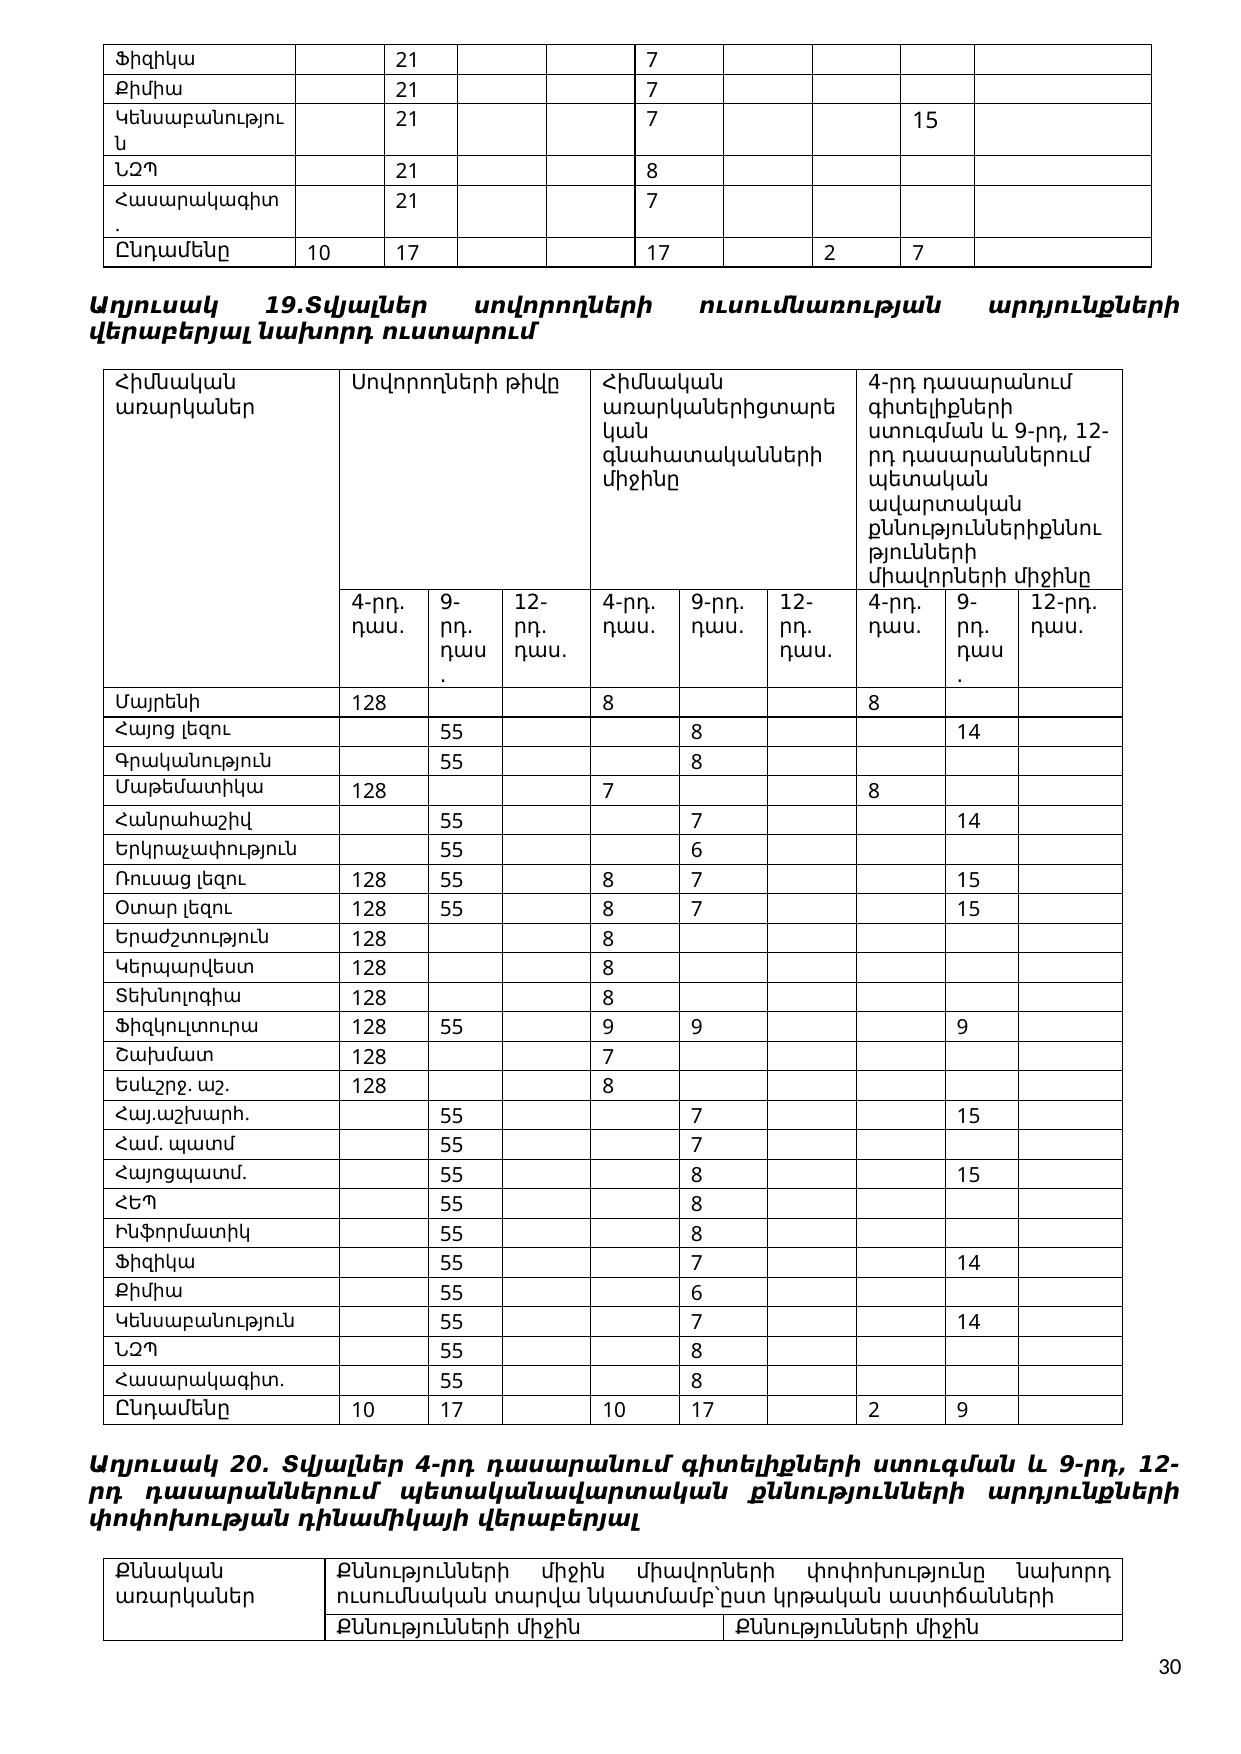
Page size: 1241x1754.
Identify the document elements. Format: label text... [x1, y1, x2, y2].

table_cell 8 [591, 688, 679, 716]
table_cell ՀԵՊ [104, 1189, 339, 1218]
table_cell 14 [946, 1248, 1018, 1277]
table_cell 7 [636, 45, 723, 74]
table_cell [1019, 953, 1122, 982]
table_cell [857, 1042, 945, 1070]
table_cell 10 [591, 1396, 679, 1424]
table_cell [813, 104, 900, 155]
table_cell Համ. պատմ [104, 1130, 339, 1159]
table_cell [503, 776, 590, 805]
table_cell 8 [680, 1366, 767, 1394]
table_cell 17 [680, 1396, 767, 1424]
table_cell [547, 104, 634, 155]
table_cell [429, 953, 502, 982]
table_cell [1019, 1160, 1122, 1188]
table_cell [946, 776, 1018, 805]
table_cell 55 [429, 865, 502, 893]
table_cell [340, 1189, 428, 1218]
table_cell [503, 953, 590, 982]
table_cell [680, 688, 767, 716]
table_cell [1019, 1130, 1122, 1159]
table_cell 15 [946, 865, 1018, 893]
table_cell [340, 1307, 428, 1336]
table_cell 4-րդ. դաս. [857, 590, 945, 687]
table_cell [857, 1012, 945, 1041]
table_cell [857, 806, 945, 834]
table_header 4-րդ դասարանում գիտելիքների ստուգման և 9-րդ, 12-րդ դասարաններում պետական ավարտական քննություններիքննությունների միավորների միջինը [857, 370, 1122, 589]
table_cell [503, 924, 590, 952]
table_cell [901, 186, 974, 237]
table_cell [857, 1101, 945, 1129]
table_cell [429, 776, 502, 805]
table_cell [547, 75, 634, 103]
table_cell 8 [591, 953, 679, 982]
table_cell [1019, 1278, 1122, 1306]
table_cell 2 [857, 1396, 945, 1424]
table_cell [768, 1248, 856, 1277]
table_cell 9 [946, 1396, 1018, 1424]
table_cell 8 [591, 1071, 679, 1100]
table_cell [503, 747, 590, 775]
table_cell [768, 953, 856, 982]
table_cell [591, 1130, 679, 1159]
table_cell [946, 1278, 1018, 1306]
table_cell 128 [340, 983, 428, 1011]
table_cell Տեխնոլոգիա [104, 983, 339, 1011]
table_cell [429, 1042, 502, 1070]
table_cell [680, 1071, 767, 1100]
table_cell 21 [385, 45, 457, 74]
table_cell [503, 1337, 590, 1365]
table_cell [503, 865, 590, 893]
table_cell 55 [429, 1248, 502, 1277]
table_cell 7 [636, 186, 723, 237]
table_cell 128 [340, 776, 428, 805]
table_cell [503, 1071, 590, 1100]
table_cell [946, 924, 1018, 952]
table_cell Եսևշրջ. աշ. [104, 1071, 339, 1100]
table_cell 128 [340, 953, 428, 982]
table_cell [857, 747, 945, 775]
table_cell 7 [680, 1248, 767, 1277]
table_cell [296, 75, 384, 103]
table_cell [503, 1248, 590, 1277]
table_cell Ֆիզկուլտուրա [104, 1012, 339, 1041]
table_cell 55 [429, 1278, 502, 1306]
text Աղյուսակ 20. Տվյալներ 4-րդ դասարանում գիտելիքների ստուգման և 9-րդ, 12-րդ դասարաններում պետականավարտական քննությունների արդյունքների փոփոխության դինամիկայի վերաբերյալ [89, 1452, 1181, 1532]
table_cell [946, 1219, 1018, 1247]
table_cell [503, 983, 590, 1011]
table_cell [768, 1278, 856, 1306]
table_cell [1019, 1219, 1122, 1247]
table_cell [946, 1130, 1018, 1159]
table_cell 4-րդ. դաս. [591, 590, 679, 687]
table_cell [975, 156, 1151, 185]
table_cell [724, 186, 812, 237]
table_cell Հասարակագիտ. [104, 1366, 339, 1394]
table_cell 8 [591, 924, 679, 952]
table_cell [768, 1337, 856, 1365]
table_cell 7 [680, 1130, 767, 1159]
table_cell [458, 45, 546, 74]
table_cell [1019, 1012, 1122, 1041]
table_cell [901, 156, 974, 185]
table_cell 8 [591, 894, 679, 923]
table_cell 55 [429, 747, 502, 775]
table_cell [340, 1248, 428, 1277]
table_cell 128 [340, 688, 428, 716]
table_cell ՆԶՊ [104, 156, 295, 185]
table_cell [975, 104, 1151, 155]
table_cell [340, 747, 428, 775]
table_cell Երաժշտություն [104, 924, 339, 952]
table_cell [813, 156, 900, 185]
table_cell 21 [385, 104, 457, 155]
table_cell Հայոց լեզու [104, 718, 339, 746]
table_cell [1019, 1101, 1122, 1129]
table_cell Կենսաբանություն [104, 104, 295, 155]
table_cell [680, 924, 767, 952]
table_cell [1019, 865, 1122, 893]
table_cell 128 [340, 894, 428, 923]
table_cell [340, 1160, 428, 1188]
table_cell [768, 718, 856, 746]
table_cell [946, 1042, 1018, 1070]
table_cell 2 [813, 238, 900, 266]
table_cell 14 [946, 718, 1018, 746]
table_cell 9 [946, 1012, 1018, 1041]
table_cell 55 [429, 1189, 502, 1218]
table_cell 8 [857, 776, 945, 805]
table_cell [340, 806, 428, 834]
table_cell 128 [340, 1071, 428, 1100]
table_cell [768, 1160, 856, 1188]
table_cell 15 [946, 894, 1018, 923]
table_cell 8 [680, 718, 767, 746]
table_cell 15 [946, 1160, 1018, 1188]
table_cell 7 [636, 104, 723, 155]
table_header Հիմնական առարկաներիցտարեկան գնահատականների միջինը [591, 370, 856, 589]
table_cell [591, 1366, 679, 1394]
table_cell [503, 718, 590, 746]
table_cell [1019, 1366, 1122, 1394]
table_cell [857, 835, 945, 864]
table_cell [591, 1337, 679, 1365]
table_cell 10 [340, 1396, 428, 1424]
table_cell ՆԶՊ [104, 1337, 339, 1365]
table_cell 55 [429, 1130, 502, 1159]
table_cell [429, 924, 502, 952]
table_cell [503, 1189, 590, 1218]
table_cell [768, 806, 856, 834]
table_cell 55 [429, 1366, 502, 1394]
table_cell [340, 1278, 428, 1306]
table_cell [591, 806, 679, 834]
table_cell Քիմիա [104, 1278, 339, 1306]
table_cell [503, 835, 590, 864]
table_cell [429, 688, 502, 716]
table_cell 17 [636, 238, 723, 266]
table_cell 9 [591, 1012, 679, 1041]
table_cell [768, 1396, 856, 1424]
table_cell 8 [680, 1337, 767, 1365]
table_cell 128 [340, 865, 428, 893]
table_cell [503, 1130, 590, 1159]
table_cell Ընդամենը [104, 1396, 339, 1424]
table_header Քննական առարկաներ [104, 1559, 324, 1639]
table_cell 6 [680, 1278, 767, 1306]
table_header Սովորողների թիվը [340, 370, 590, 589]
table_cell [296, 186, 384, 237]
table_cell [591, 747, 679, 775]
table_cell [429, 983, 502, 1011]
table_cell [1019, 835, 1122, 864]
table_cell 55 [429, 835, 502, 864]
table_cell [857, 894, 945, 923]
table_cell [296, 156, 384, 185]
table_cell 14 [946, 806, 1018, 834]
table_cell 9 [680, 1012, 767, 1041]
table_cell 55 [429, 1101, 502, 1129]
table_cell [724, 238, 812, 266]
table_cell [1019, 806, 1122, 834]
table_cell [857, 1160, 945, 1188]
table_cell Ռուսաց լեզու [104, 865, 339, 893]
table_cell [857, 718, 945, 746]
table_cell [901, 75, 974, 103]
table_cell 55 [429, 1160, 502, 1188]
table_cell [1019, 747, 1122, 775]
table_cell 8 [636, 156, 723, 185]
table_cell [503, 1101, 590, 1129]
table_cell [813, 186, 900, 237]
table_cell 8 [591, 983, 679, 1011]
table_cell [547, 45, 634, 74]
table_cell [503, 1278, 590, 1306]
table_cell [768, 894, 856, 923]
table_cell Ֆիզիկա [104, 1248, 339, 1277]
table_cell 7 [901, 238, 974, 266]
table_cell 6 [680, 835, 767, 864]
table_cell [1019, 924, 1122, 952]
table_cell [458, 75, 546, 103]
table_cell [946, 688, 1018, 716]
table_cell 8 [680, 747, 767, 775]
table_cell [503, 1160, 590, 1188]
table_cell [458, 186, 546, 237]
table_cell [547, 238, 634, 266]
table_cell Երկրաչափություն [104, 835, 339, 864]
table_cell 21 [385, 156, 457, 185]
table_cell 12-րդ. դաս. [503, 590, 590, 687]
table_cell 8 [680, 1160, 767, 1188]
table_cell [946, 1189, 1018, 1218]
table_cell [680, 983, 767, 1011]
table_cell Ընդամենը [104, 238, 295, 266]
table_cell [857, 1219, 945, 1247]
table_cell [340, 1130, 428, 1159]
table_cell Հասարակագիտ. [104, 186, 295, 237]
table_cell [768, 688, 856, 716]
table_cell [680, 776, 767, 805]
table_cell [1019, 1042, 1122, 1070]
table_cell [1019, 1071, 1122, 1100]
table_cell [591, 1278, 679, 1306]
table_cell [458, 104, 546, 155]
table_cell [340, 718, 428, 746]
table_cell [768, 1042, 856, 1070]
table_cell [857, 865, 945, 893]
table_cell [768, 865, 856, 893]
table_cell [768, 835, 856, 864]
table_cell 7 [680, 865, 767, 893]
table_cell [857, 924, 945, 952]
table_cell 21 [385, 186, 457, 237]
table_cell [503, 1012, 590, 1041]
table_cell [901, 45, 974, 74]
table_cell [503, 1396, 590, 1424]
table_cell [591, 1101, 679, 1129]
table_header Քննությունների միջին միավորների փոփոխությունը նախորդ ուսումնական տարվա նկատմամբ՝ըստ կրթական աստիճանների [326, 1559, 1122, 1614]
table_cell 8 [591, 865, 679, 893]
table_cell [326, 1615, 723, 1639]
table_cell [768, 1012, 856, 1041]
table_cell [591, 1189, 679, 1218]
table_cell [724, 75, 812, 103]
table_cell 10 [296, 238, 384, 266]
table_cell [857, 1071, 945, 1100]
table_cell 55 [429, 894, 502, 923]
table_cell Հանրահաշիվ [104, 806, 339, 834]
table_cell [1019, 776, 1122, 805]
table_cell 4-րդ. դաս. [340, 590, 428, 687]
table_cell [975, 75, 1151, 103]
table_cell 128 [340, 924, 428, 952]
table_cell [547, 186, 634, 237]
table_cell [946, 1337, 1018, 1365]
table_cell [458, 156, 546, 185]
table_cell 128 [340, 1042, 428, 1070]
table_cell [1019, 1396, 1122, 1424]
table_cell Կենսաբանություն [104, 1307, 339, 1336]
table_cell 9-րդ. դաս. [429, 590, 502, 687]
table_cell [857, 953, 945, 982]
table_cell 21 [385, 75, 457, 103]
table_header Հիմնական առարկաներ [104, 370, 339, 687]
table_cell [503, 806, 590, 834]
table_cell [1019, 894, 1122, 923]
table_cell [975, 186, 1151, 237]
table_cell [458, 238, 546, 266]
table_cell 55 [429, 1307, 502, 1336]
table_cell [503, 1366, 590, 1394]
table_cell 12-րդ. դաս. [1019, 590, 1122, 687]
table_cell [724, 1615, 1122, 1639]
table_cell [857, 1248, 945, 1277]
table_cell 9-րդ. դաս. [946, 590, 1018, 687]
table_cell [591, 718, 679, 746]
table_cell [975, 238, 1151, 266]
table_cell [857, 1307, 945, 1336]
table_cell [1019, 1337, 1122, 1365]
table_cell 17 [385, 238, 457, 266]
table_cell 55 [429, 1219, 502, 1247]
table_cell 12-րդ. դաս. [768, 590, 856, 687]
table_cell [591, 1219, 679, 1247]
table_cell 8 [857, 688, 945, 716]
table_cell Հայոցպատմ. [104, 1160, 339, 1188]
table_cell 55 [429, 718, 502, 746]
table_cell [975, 45, 1151, 74]
table_cell [724, 156, 812, 185]
table_cell [946, 953, 1018, 982]
table_cell 7 [680, 894, 767, 923]
table_cell 7 [591, 1042, 679, 1070]
table_cell [503, 688, 590, 716]
list Աղյուսակ 19.Տվյալներ սովորողների ուսումնառության արդյունքների վերաբերյալ նախորդ ուստարում [89, 292, 1181, 345]
table_cell [857, 1278, 945, 1306]
table_cell [768, 1101, 856, 1129]
table_cell 7 [591, 776, 679, 805]
table_cell [768, 983, 856, 1011]
table_cell [503, 1219, 590, 1247]
table_cell Կերպարվեստ [104, 953, 339, 982]
table_cell [1019, 688, 1122, 716]
table_cell [946, 747, 1018, 775]
table_cell [768, 1071, 856, 1100]
table_cell [857, 1366, 945, 1394]
table_cell [680, 1042, 767, 1070]
table_cell 7 [636, 75, 723, 103]
table_cell [946, 835, 1018, 864]
table_cell Քիմիա [104, 75, 295, 103]
table_cell Գրականություն [104, 747, 339, 775]
table_cell [503, 1307, 590, 1336]
table_cell [340, 1219, 428, 1247]
table_cell [857, 983, 945, 1011]
table_cell [591, 1307, 679, 1336]
table_cell Ինֆորմատիկ [104, 1219, 339, 1247]
table_cell 15 [901, 104, 974, 155]
table_cell 55 [429, 1337, 502, 1365]
table_cell [813, 45, 900, 74]
table_cell [768, 1130, 856, 1159]
table_cell 8 [680, 1189, 767, 1218]
table_cell [813, 75, 900, 103]
table_cell 17 [429, 1396, 502, 1424]
table_cell [768, 747, 856, 775]
table_cell [857, 1337, 945, 1365]
table_cell 7 [680, 1101, 767, 1129]
table_cell [768, 1189, 856, 1218]
table_cell [547, 156, 634, 185]
table_cell Ֆիզիկա [104, 45, 295, 74]
table_cell [1019, 1307, 1122, 1336]
table_cell [340, 1337, 428, 1365]
table_cell [768, 1366, 856, 1394]
table_cell Մաթեմատիկա [104, 776, 339, 805]
table_cell [946, 1071, 1018, 1100]
table_cell [296, 104, 384, 155]
table_cell [768, 1307, 856, 1336]
table_cell 128 [340, 1012, 428, 1041]
table_cell [503, 894, 590, 923]
table_cell [340, 1366, 428, 1394]
table_cell [946, 983, 1018, 1011]
table_cell 9-րդ. դաս. [680, 590, 767, 687]
table_cell 55 [429, 806, 502, 834]
table_cell Հայ.աշխարհ. [104, 1101, 339, 1129]
table_cell 7 [680, 1307, 767, 1336]
table_cell [724, 104, 812, 155]
table_cell [503, 1042, 590, 1070]
table_cell [1019, 1248, 1122, 1277]
table_cell [296, 45, 384, 74]
table_cell 7 [680, 806, 767, 834]
table_cell [768, 924, 856, 952]
table_cell [591, 1248, 679, 1277]
table_cell [768, 1219, 856, 1247]
table_cell [1019, 1189, 1122, 1218]
table_cell [591, 1160, 679, 1188]
table_cell [768, 776, 856, 805]
table_cell [946, 1366, 1018, 1394]
table_cell [340, 835, 428, 864]
table_cell 8 [680, 1219, 767, 1247]
table_cell 15 [946, 1101, 1018, 1129]
table_cell 14 [946, 1307, 1018, 1336]
table_cell [1019, 983, 1122, 1011]
table_cell [591, 835, 679, 864]
table_cell [429, 1071, 502, 1100]
table_cell Շախմատ [104, 1042, 339, 1070]
table_cell 55 [429, 1012, 502, 1041]
table_cell [680, 953, 767, 982]
table_cell [340, 1101, 428, 1129]
table_cell [1019, 718, 1122, 746]
table_cell Օտար լեզու [104, 894, 339, 923]
table_cell [857, 1189, 945, 1218]
table_cell [857, 1130, 945, 1159]
table_cell Մայրենի [104, 688, 339, 716]
table_cell [724, 45, 812, 74]
